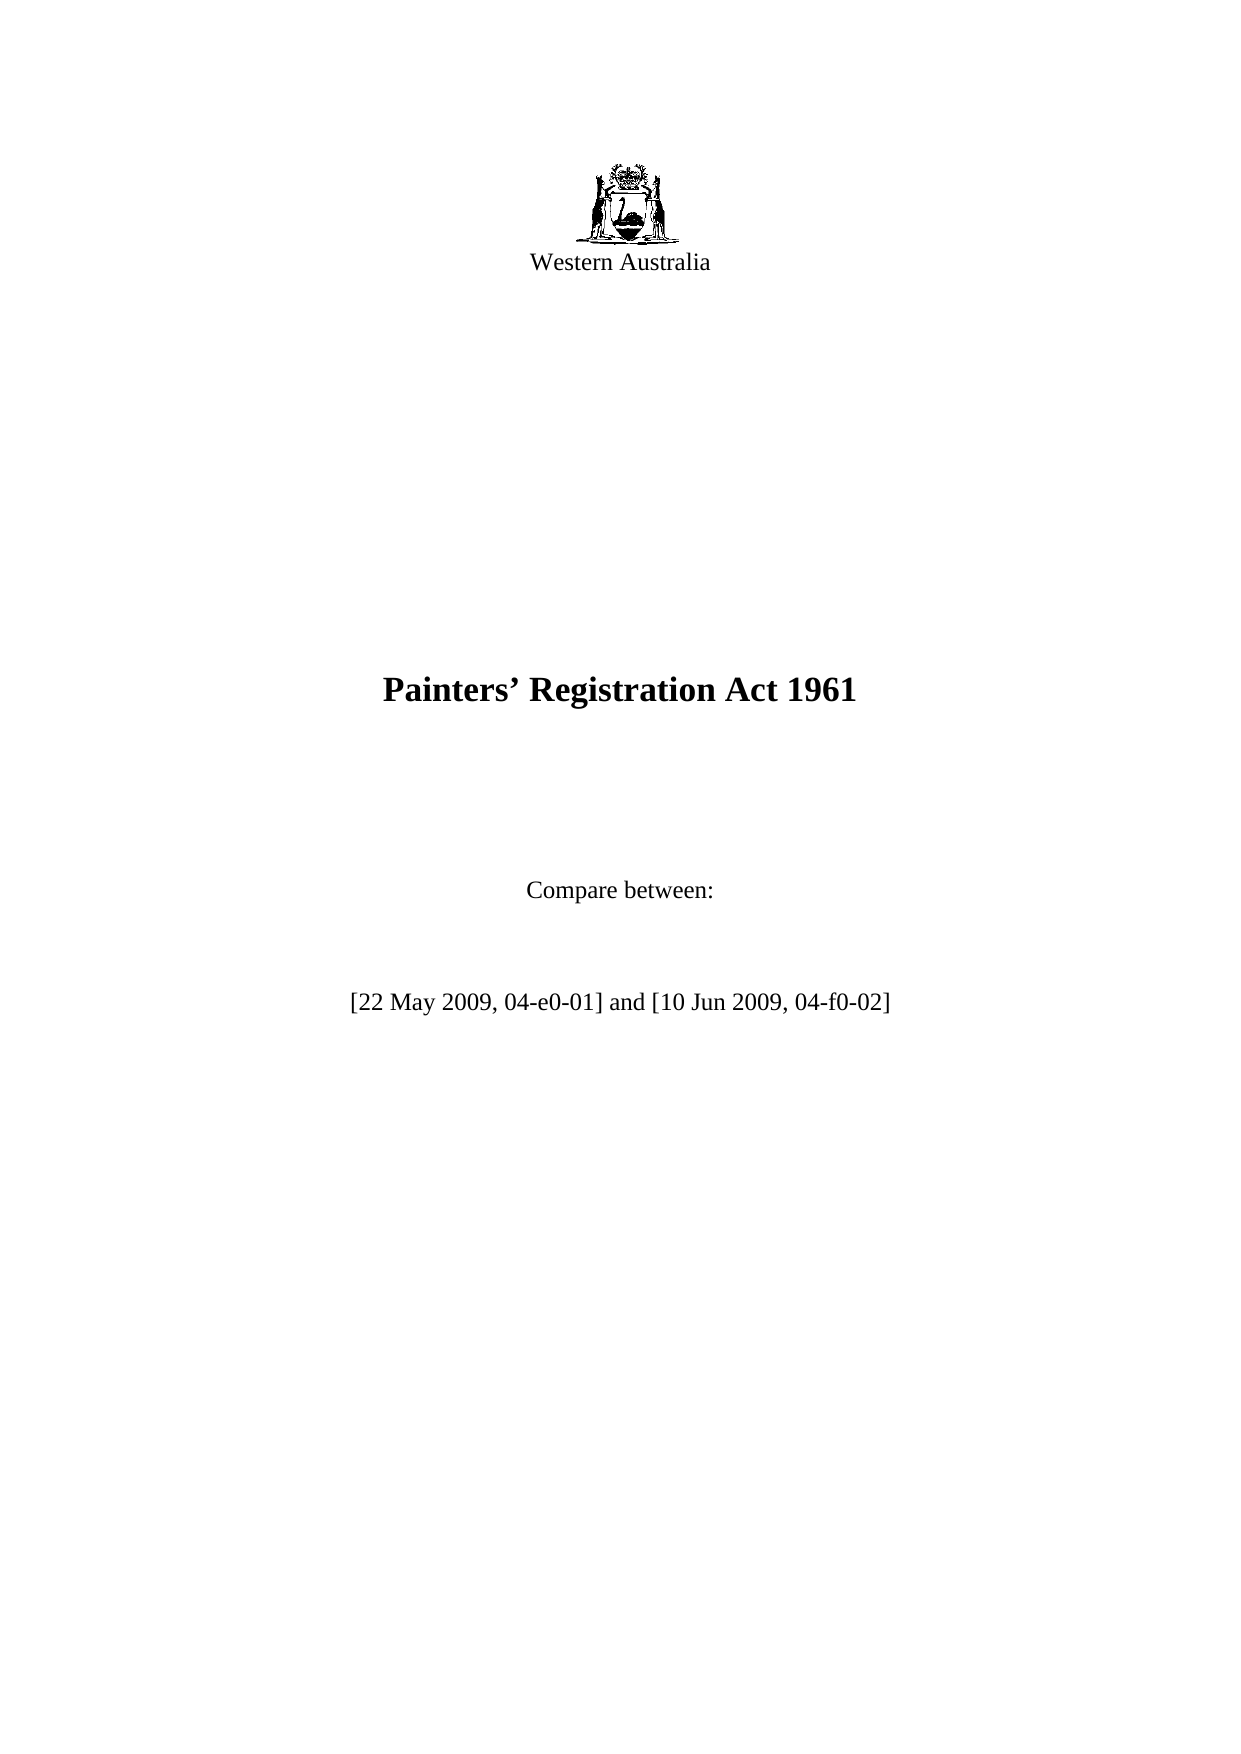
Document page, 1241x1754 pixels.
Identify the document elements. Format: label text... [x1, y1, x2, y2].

text Painters’ Registration Act 1961 [251, 668, 990, 709]
text Compare between: [251, 875, 990, 904]
text Western Australia [251, 247, 990, 276]
picture [575, 162, 679, 246]
text [22 May 2009, 04-e0-01] and [10 Jun 2009, 04-f0-02] [251, 987, 990, 1016]
